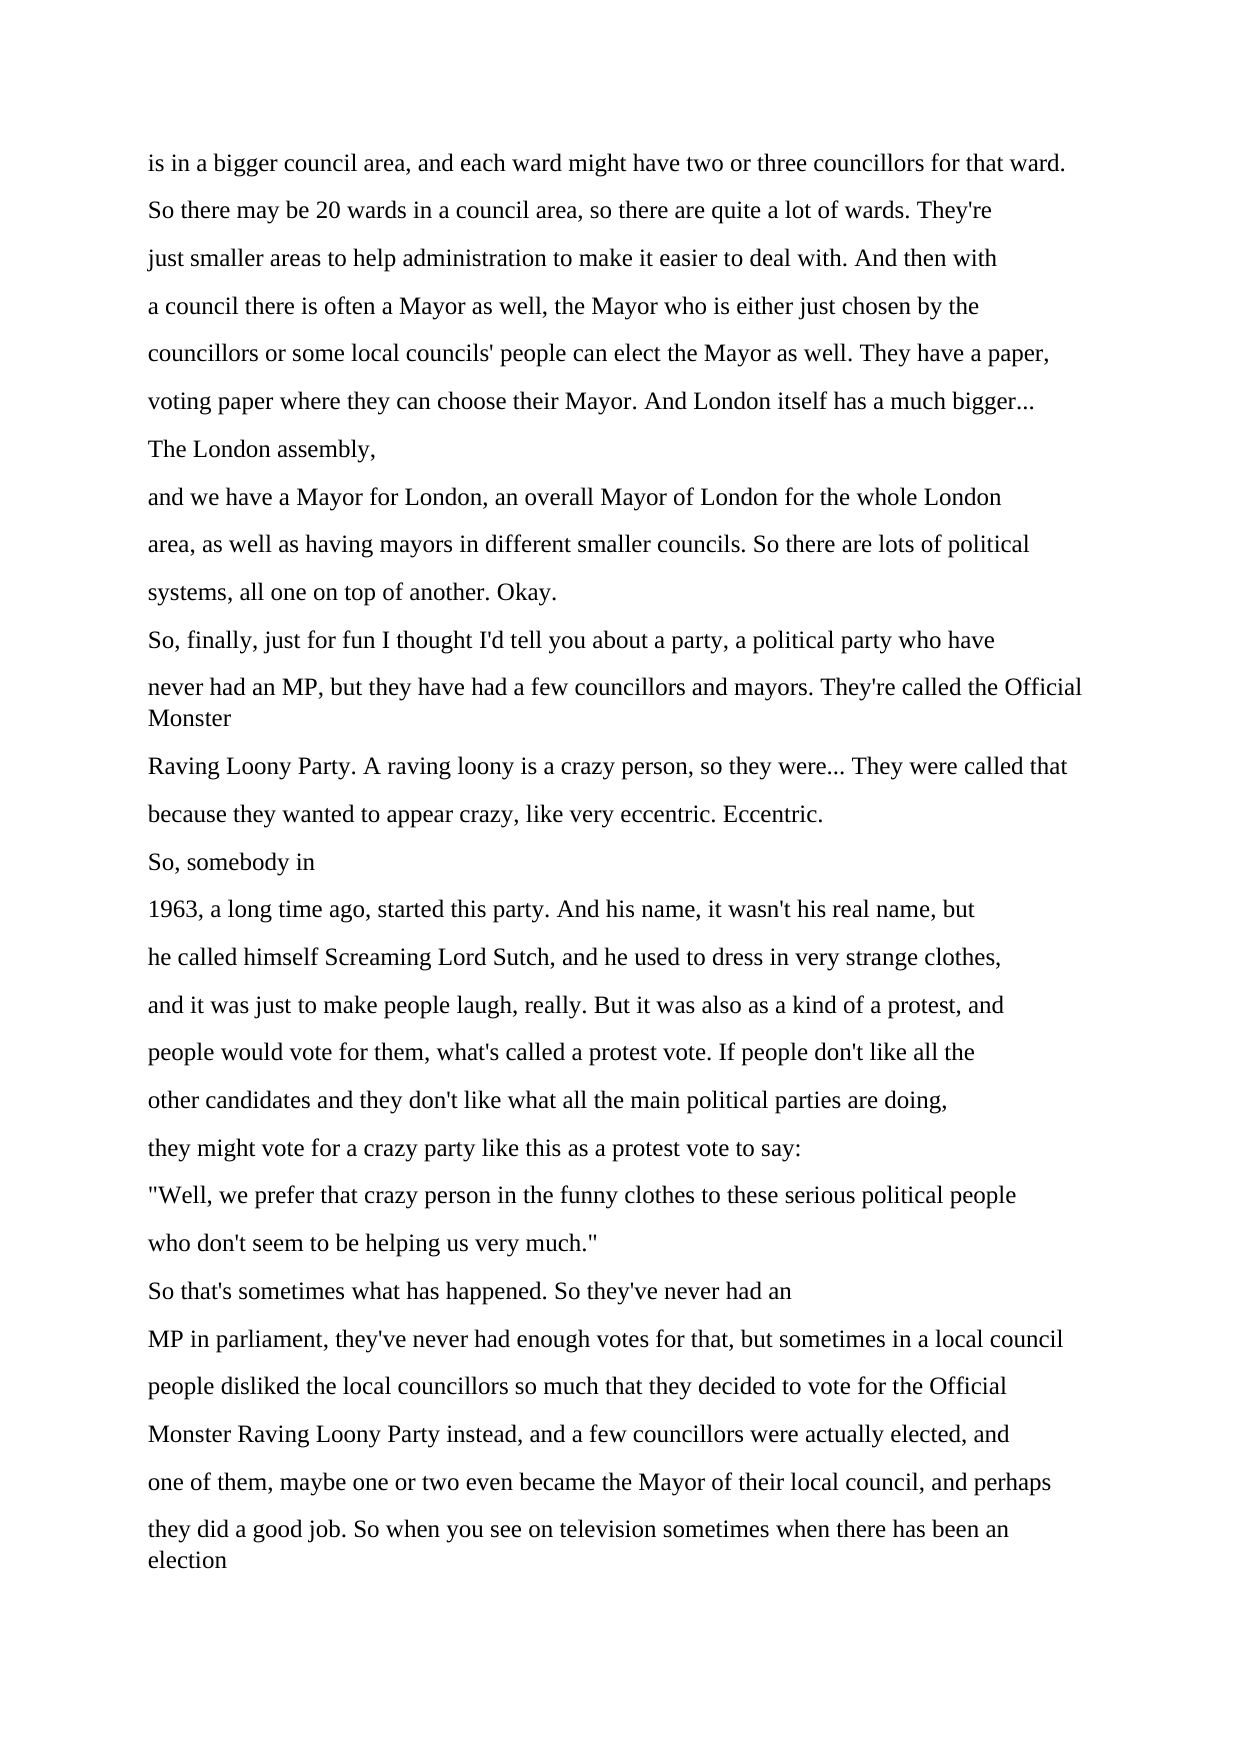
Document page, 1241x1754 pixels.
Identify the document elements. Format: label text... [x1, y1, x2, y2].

text a council there is often a Mayor as well, the Mayor who is either just chosen by the [148, 291, 1093, 319]
text So there may be 20 wards in a council area, so there are quite a lot of wards. They're [148, 195, 1093, 224]
text MP in parliament, they've never had enough votes for that, but sometimes in a local council [148, 1324, 1093, 1352]
text Raving Loony Party. A raving loony is a crazy person, so they were... They were called that [148, 751, 1093, 780]
text area, as well as having mayors in different smaller councils. So there are lots of political [148, 529, 1093, 558]
text So, somebody in [148, 847, 1093, 875]
text The London assembly, [148, 434, 1093, 463]
text people would vote for them, what's called a protest vote. If people don't like all the [148, 1037, 1093, 1066]
text one of them, maybe one or two even became the Mayor of their local council, and perhaps [148, 1467, 1093, 1496]
text "Well, we prefer that crazy person in the funny clothes to these serious political people [148, 1181, 1093, 1209]
text Monster Raving Loony Party instead, and a few councillors were actually elected, and [148, 1419, 1093, 1448]
text councillors or some local councils' people can elect the Mayor as well. They have a paper, [148, 338, 1093, 367]
text So, finally, just for fun I thought I'd tell you about a party, a political party who have [148, 625, 1093, 653]
text because they wanted to appear crazy, like very eccentric. Eccentric. [148, 799, 1093, 828]
text they might vote for a crazy party like this as a protest vote to say: [148, 1133, 1093, 1162]
text voting paper where they can choose their Mayor. And London itself has a much bigger... [148, 386, 1093, 415]
text systems, all one on top of another. Okay. [148, 577, 1093, 606]
text who don't seem to be helping us very much." [148, 1228, 1093, 1257]
text So that's sometimes what has happened. So they've never had an [148, 1276, 1093, 1305]
text other candidates and they don't like what all the main political parties are doing, [148, 1085, 1093, 1114]
text just smaller areas to help administration to make it easier to deal with. And then with [148, 243, 1093, 272]
text they did a good job. So when you see on television sometimes when there has been an election [148, 1514, 1093, 1574]
text and it was just to make people laugh, really. But it was also as a kind of a protest, and [148, 990, 1093, 1018]
text people disliked the local councillors so much that they decided to vote for the Official [148, 1371, 1093, 1400]
text never had an MP, but they have had a few councillors and mayors. They're called the Official Monster [148, 672, 1093, 732]
text he called himself Screaming Lord Sutch, and he used to dress in very strange clothes, [148, 942, 1093, 971]
text is in a bigger council area, and each ward might have two or three councillors for that ward. [148, 148, 1093, 176]
text and we have a Mayor for London, an overall Mayor of London for the whole London [148, 482, 1093, 510]
text 1963, a long time ago, started this party. And his name, it wasn't his real name, but [148, 894, 1093, 923]
